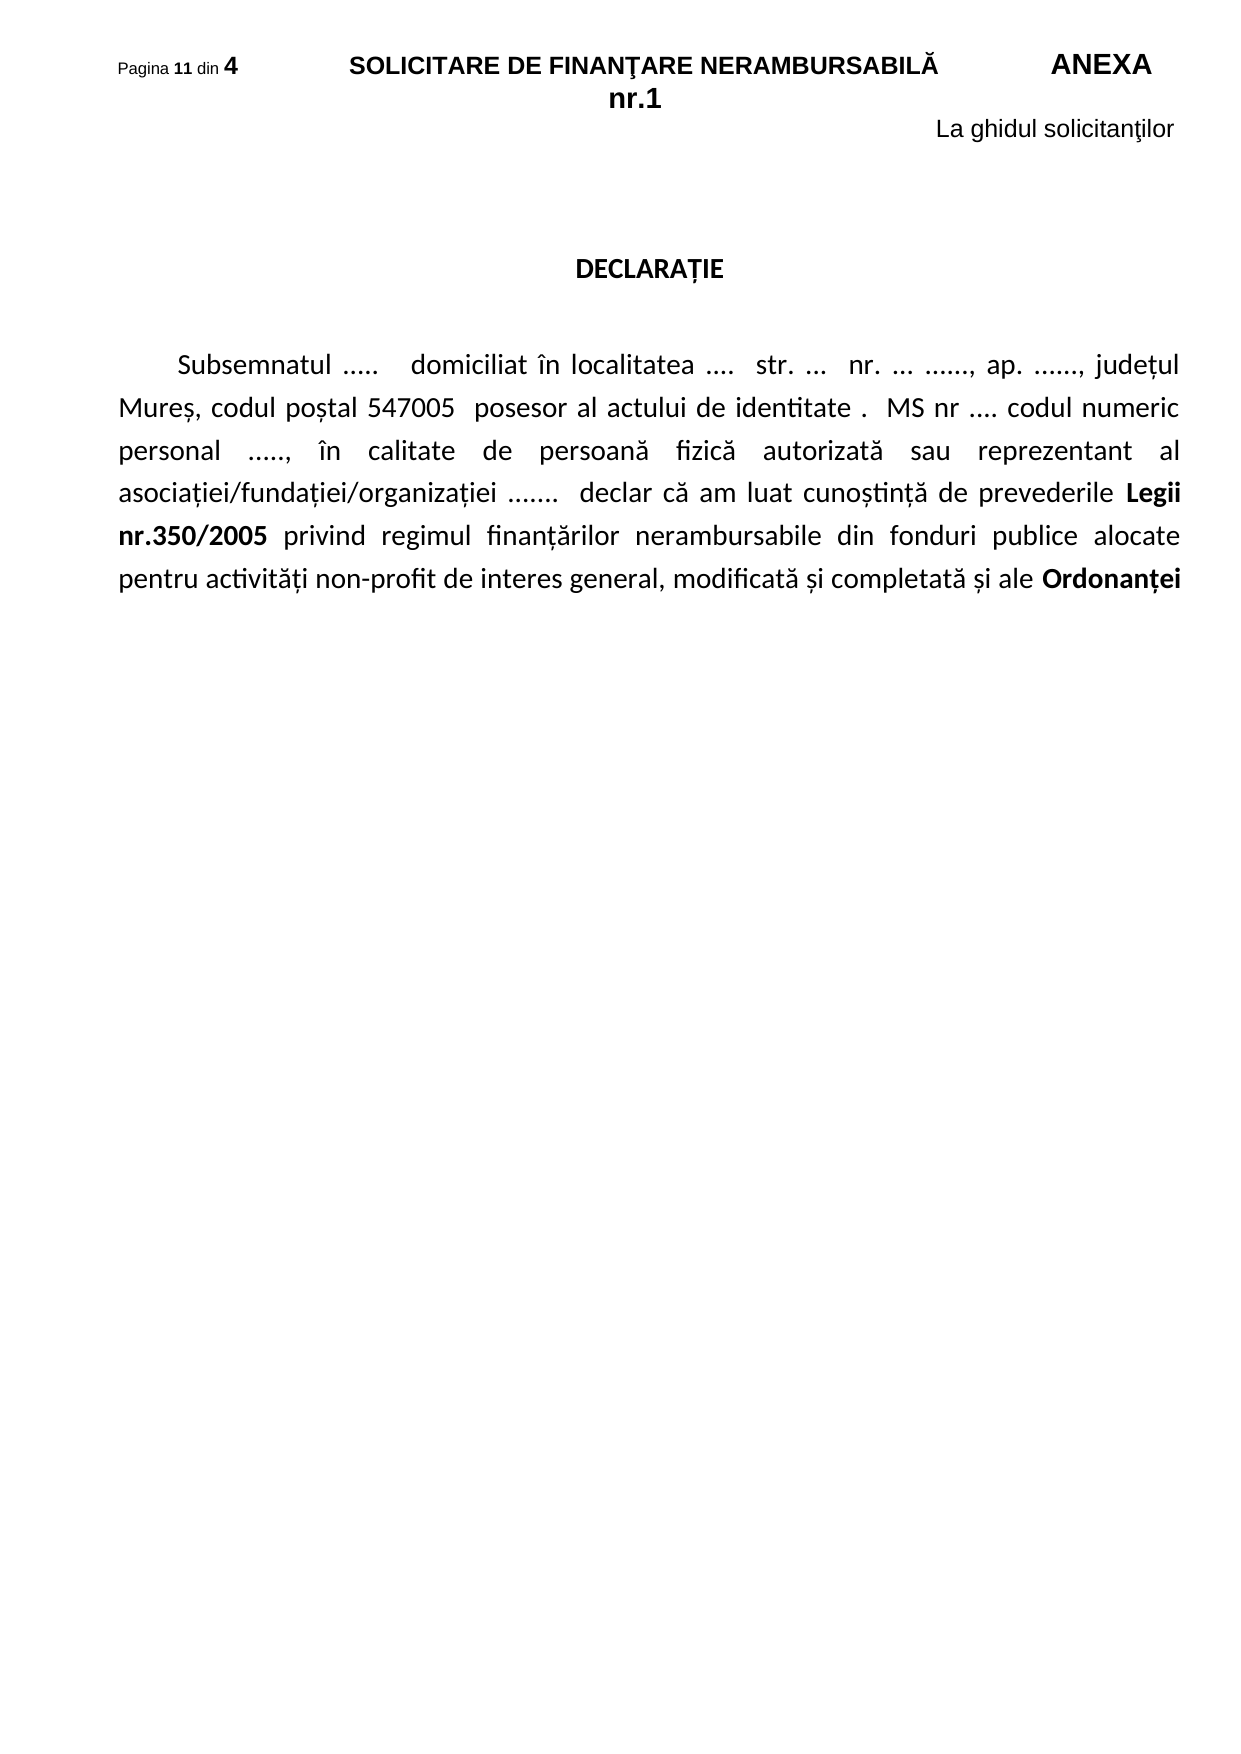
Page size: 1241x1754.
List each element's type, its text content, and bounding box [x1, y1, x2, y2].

text Subsemnatul ..... domiciliat în localitatea .... str. ... nr. ... ......, ap. ......, judeţul Mureş, codul poştal 547005 posesor al actului de identitate . MS nr .... codul numeric personal ....., în calitate de persoană fizică autorizată sau reprezentant al asociaţiei/fundaţiei/organizaţiei ....... declar că am luat cunoştinţă de prevederile Legii nr.350/2005 privind regimul finanţărilor nerambursabile din fonduri publice alocate pentru activităţi non-profit de interes general, modificată şi completată şi ale Ordonanţei Guvernului nr.51/1998 privind îmbunătăţirea sistemului de finanţare a programelor, proiectelor şi acţiunilor culturale, cu modificările şi completările ulterioare. [118, 346, 1181, 595]
text DECLARAŢIE [118, 250, 1181, 286]
